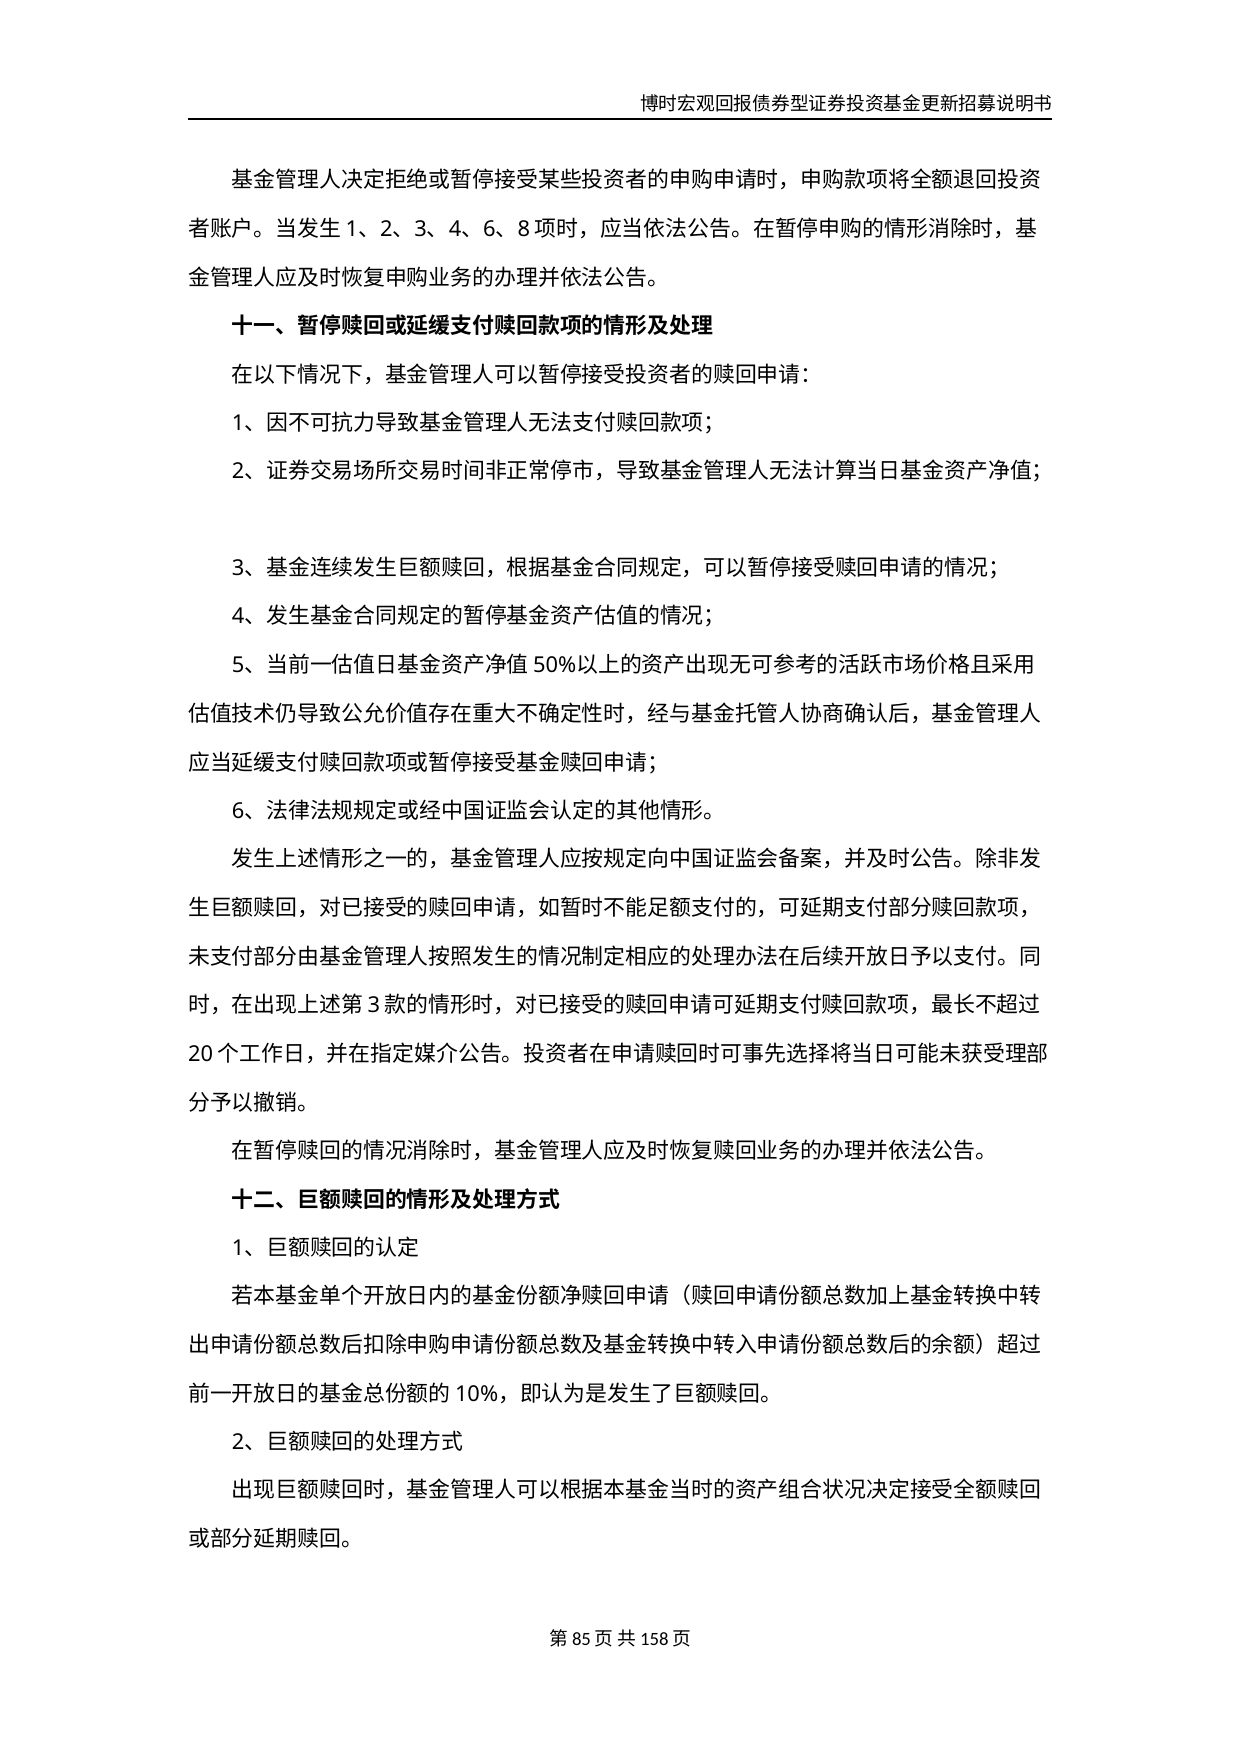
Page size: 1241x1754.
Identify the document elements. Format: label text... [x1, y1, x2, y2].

text 发生上述情形之一的，基金管理人应按规定向中国证监会备案，并及时公告。除非发生巨额赎回，对已接受的赎回申请，如暂时不能足额支付的，可延期支付部分赎回款项，未支付部分由基金管理人按照发生的情况制定相应的处理办法在后续开放日予以支付。同时，在出现上述第3款的情形时，对已接受的赎回申请可延期支付赎回款项，最长不超过20个工作日，并在指定媒介公告。投资者在申请赎回时可事先选择将当日可能未获受理部分予以撤销。 [188, 841, 1052, 1117]
text 若本基金单个开放日内的基金份额净赎回申请（赎回申请份额总数加上基金转换中转出申请份额总数后扣除申购申请份额总数及基金转换中转入申请份额总数后的余额）超过前一开放日的基金总份额的10%，即认为是发生了巨额赎回。 [188, 1278, 1052, 1408]
text 4、发生基金合同规定的暂停基金资产估值的情况； [188, 598, 1052, 631]
text 在以下情况下，基金管理人可以暂停接受投资者的赎回申请： [188, 356, 1052, 389]
text 出现巨额赎回时，基金管理人可以根据本基金当时的资产组合状况决定接受全额赎回或部分延期赎回。 [188, 1472, 1052, 1553]
text 在暂停赎回的情况消除时，基金管理人应及时恢复赎回业务的办理并依法公告。 [188, 1133, 1052, 1165]
text 2、证券交易场所交易时间非正常停市，导致基金管理人无法计算当日基金资产净值； [188, 453, 1052, 534]
text 5、当前一估值日基金资产净值50%以上的资产出现无可参考的活跃市场价格且采用估值技术仍导致公允价值存在重大不确定性时，经与基金托管人协商确认后，基金管理人应当延缓支付赎回款项或暂停接受基金赎回申请； [188, 647, 1052, 777]
text 1、因不可抗力导致基金管理人无法支付赎回款项； [188, 404, 1052, 437]
text 十一、暂停赎回或延缓支付赎回款项的情形及处理 [188, 308, 1052, 340]
text 2、巨额赎回的处理方式 [188, 1424, 1052, 1456]
text 6、法律法规规定或经中国证监会认定的其他情形。 [188, 792, 1052, 825]
text 1、巨额赎回的认定 [188, 1229, 1052, 1262]
text 基金管理人决定拒绝或暂停接受某些投资者的申购申请时，申购款项将全额退回投资者账户。当发生1、2、3、4、6、8项时，应当依法公告。在暂停申购的情形消除时，基金管理人应及时恢复申购业务的办理并依法公告。 [188, 162, 1052, 292]
text 3、基金连续发生巨额赎回，根据基金合同规定，可以暂停接受赎回申请的情况； [188, 550, 1052, 582]
text 十二、巨额赎回的情形及处理方式 [188, 1181, 1052, 1214]
